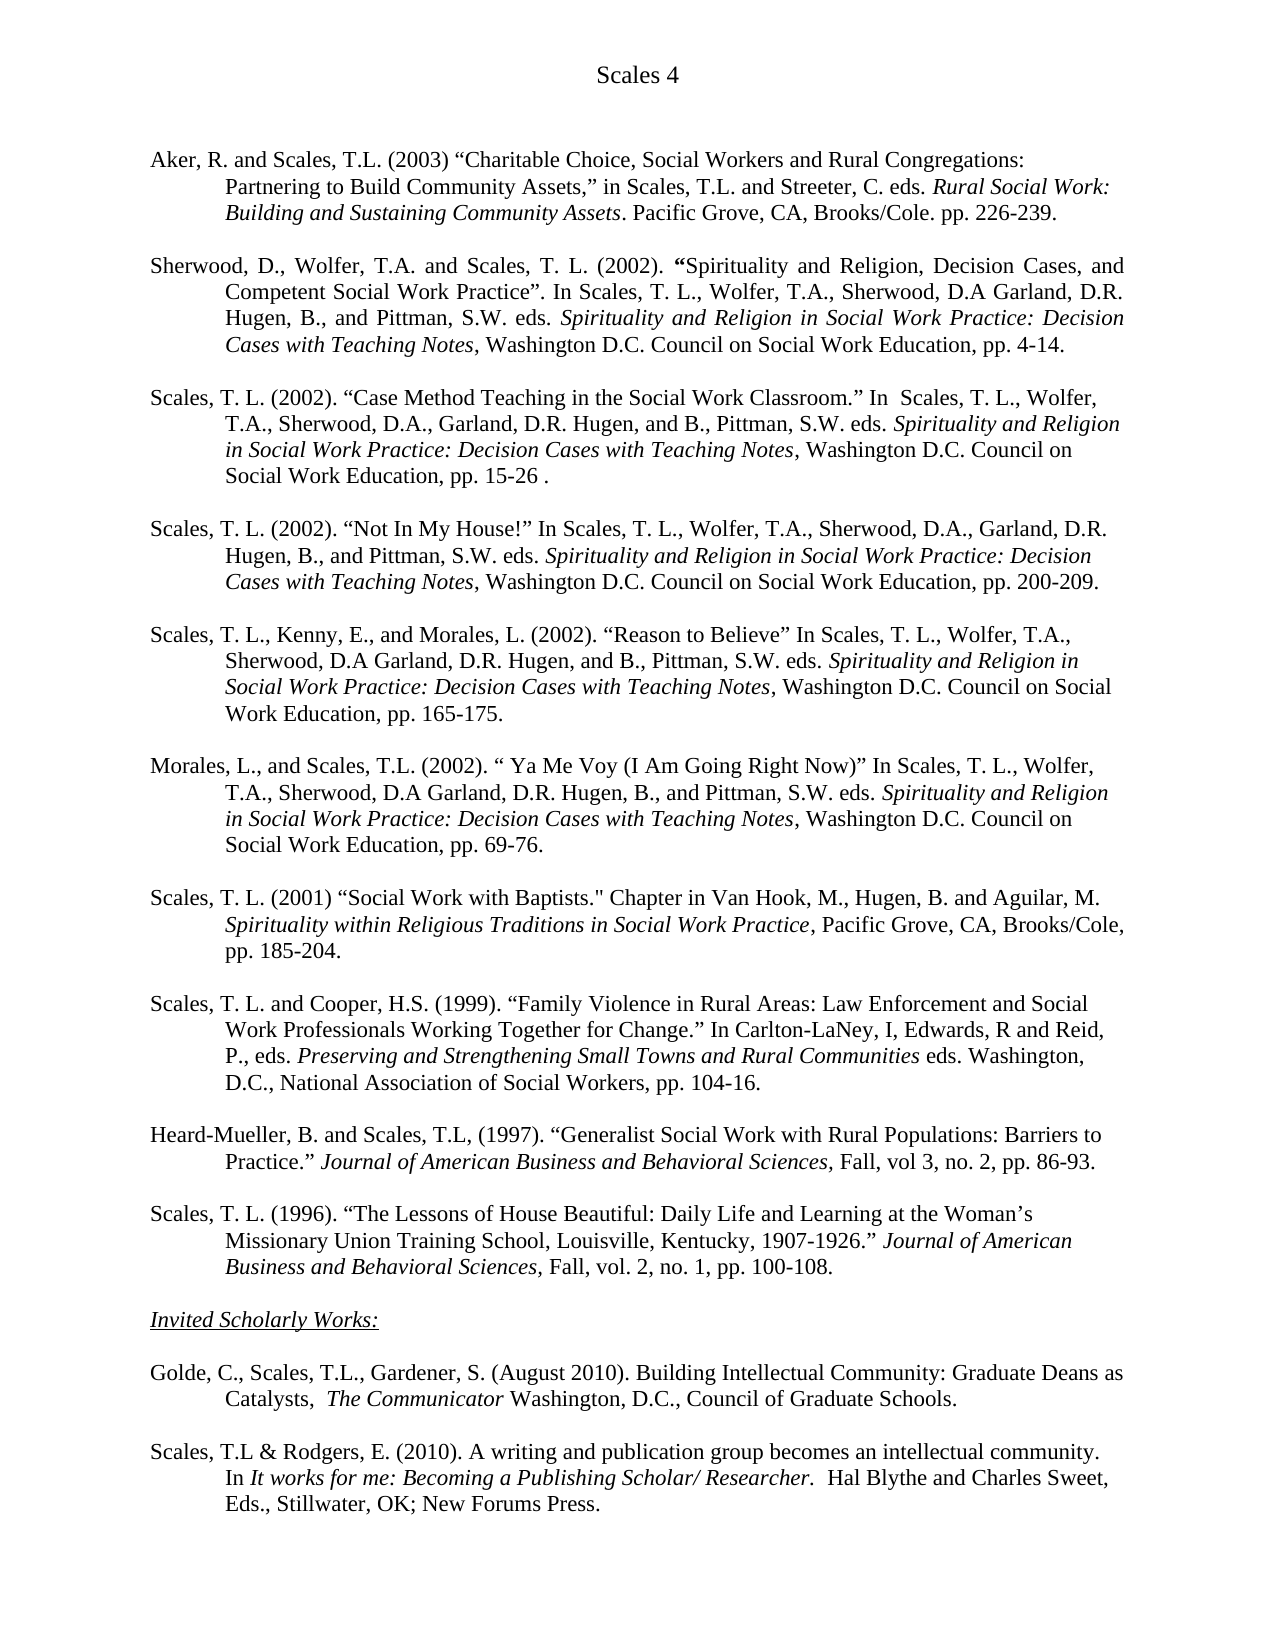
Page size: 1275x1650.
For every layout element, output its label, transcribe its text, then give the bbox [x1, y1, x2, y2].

text Invited Scholarly Works: [150, 1306, 1125, 1332]
text Sherwood, D., Wolfer, T.A. and Scales, T. L. (2002). “Spirituality and Religion, Decision Cases, and Competent Social Work Practice”. In Scales, T. L., Wolfer, T.A., Sherwood, D.A Garland, D.R. Hugen, B., and Pittman, S.W. eds. Spirituality and Religion in Social Work Practice: Decision Cases with Teaching Notes, Washington D.C. Council on Social Work Education, pp. 4-14. [150, 252, 1125, 357]
text Morales, L., and Scales, T.L. (2002). “ Ya Me Voy (I Am Going Right Now)” In Scales, T. L., Wolfer, T.A., Sherwood, D.A Garland, D.R. Hugen, B., and Pittman, S.W. eds. Spirituality and Religion in Social Work Practice: Decision Cases with Teaching Notes, Washington D.C. Council on Social Work Education, pp. 69-76. [150, 752, 1125, 858]
text Scales, T. L. (2002). “Case Method Teaching in the Social Work Classroom.” In Scales, T. L., Wolfer, T.A., Sherwood, D.A., Garland, D.R. Hugen, and B., Pittman, S.W. eds. Spirituality and Religion in Social Work Practice: Decision Cases with Teaching Notes, Washington D.C. Council on Social Work Education, pp. 15-26 . [150, 383, 1125, 489]
text Heard-Mueller, B. and Scales, T.L, (1997). “Generalist Social Work with Rural Populations: Barriers to Practice.” Journal of American Business and Behavioral Sciences, Fall, vol 3, no. 2, pp. 86-93. [150, 1121, 1125, 1174]
text Scales, T. L. (2001) “Social Work with Baptists." Chapter in Van Hook, M., Hugen, B. and Aguilar, M. Spirituality within Religious Traditions in Social Work Practice, Pacific Grove, CA, Brooks/Cole, pp. 185-204. [150, 884, 1125, 963]
text Scales, T. L., Kenny, E., and Morales, L. (2002). “Reason to Believe” In Scales, T. L., Wolfer, T.A., Sherwood, D.A Garland, D.R. Hugen, and B., Pittman, S.W. eds. Spirituality and Religion in Social Work Practice: Decision Cases with Teaching Notes, Washington D.C. Council on Social Work Education, pp. 165-175. [150, 621, 1125, 726]
text Missionary Union Training School, Louisville, Kentucky, 1907-1926.” Journal of American Business and Behavioral Sciences, Fall, vol. 2, no. 1, pp. 100-108. [225, 1227, 1125, 1279]
text Scales, T. L. (2002). “Not In My House!” In Scales, T. L., Wolfer, T.A., Sherwood, D.A., Garland, D.R. Hugen, B., and Pittman, S.W. eds. Spirituality and Religion in Social Work Practice: Decision Cases with Teaching Notes, Washington D.C. Council on Social Work Education, pp. 200-209. [150, 515, 1125, 594]
text Aker, R. and Scales, T.L. (2003) “Charitable Choice, Social Workers and Rural Congregations: Partnering to Build Community Assets,” in Scales, T.L. and Streeter, C. eds. Rural Social Work: Building and Sustaining Community Assets. Pacific Grove, CA, Brooks/Cole. pp. 226-239. [150, 146, 1125, 225]
text Scales, T. L. and Cooper, H.S. (1999). “Family Violence in Rural Areas: Law Enforcement and Social Work Professionals Working Together for Change.” In Carlton-LaNey, I, Edwards, R and Reid, P., eds. Preserving and Strengthening Small Towns and Rural Communities eds. Washington, D.C., National Association of Social Workers, pp. 104-16. [150, 990, 1125, 1095]
text Scales, T. L. (1996). “The Lessons of House Beautiful: Daily Life and Learning at the Woman’s [150, 1201, 1125, 1227]
text Scales, T.L & Rodgers, E. (2010). A writing and publication group becomes an intellectual community. In It works for me: Becoming a Publishing Scholar/ Researcher. Hal Blythe and Charles Sweet, Eds., Stillwater, OK; New Forums Press. [150, 1438, 1125, 1517]
text Golde, C., Scales, T.L., Gardener, S. (August 2010). Building Intellectual Community: Graduate Deans as Catalysts, The Communicator Washington, D.C., Council of Graduate Schools. [150, 1359, 1125, 1411]
